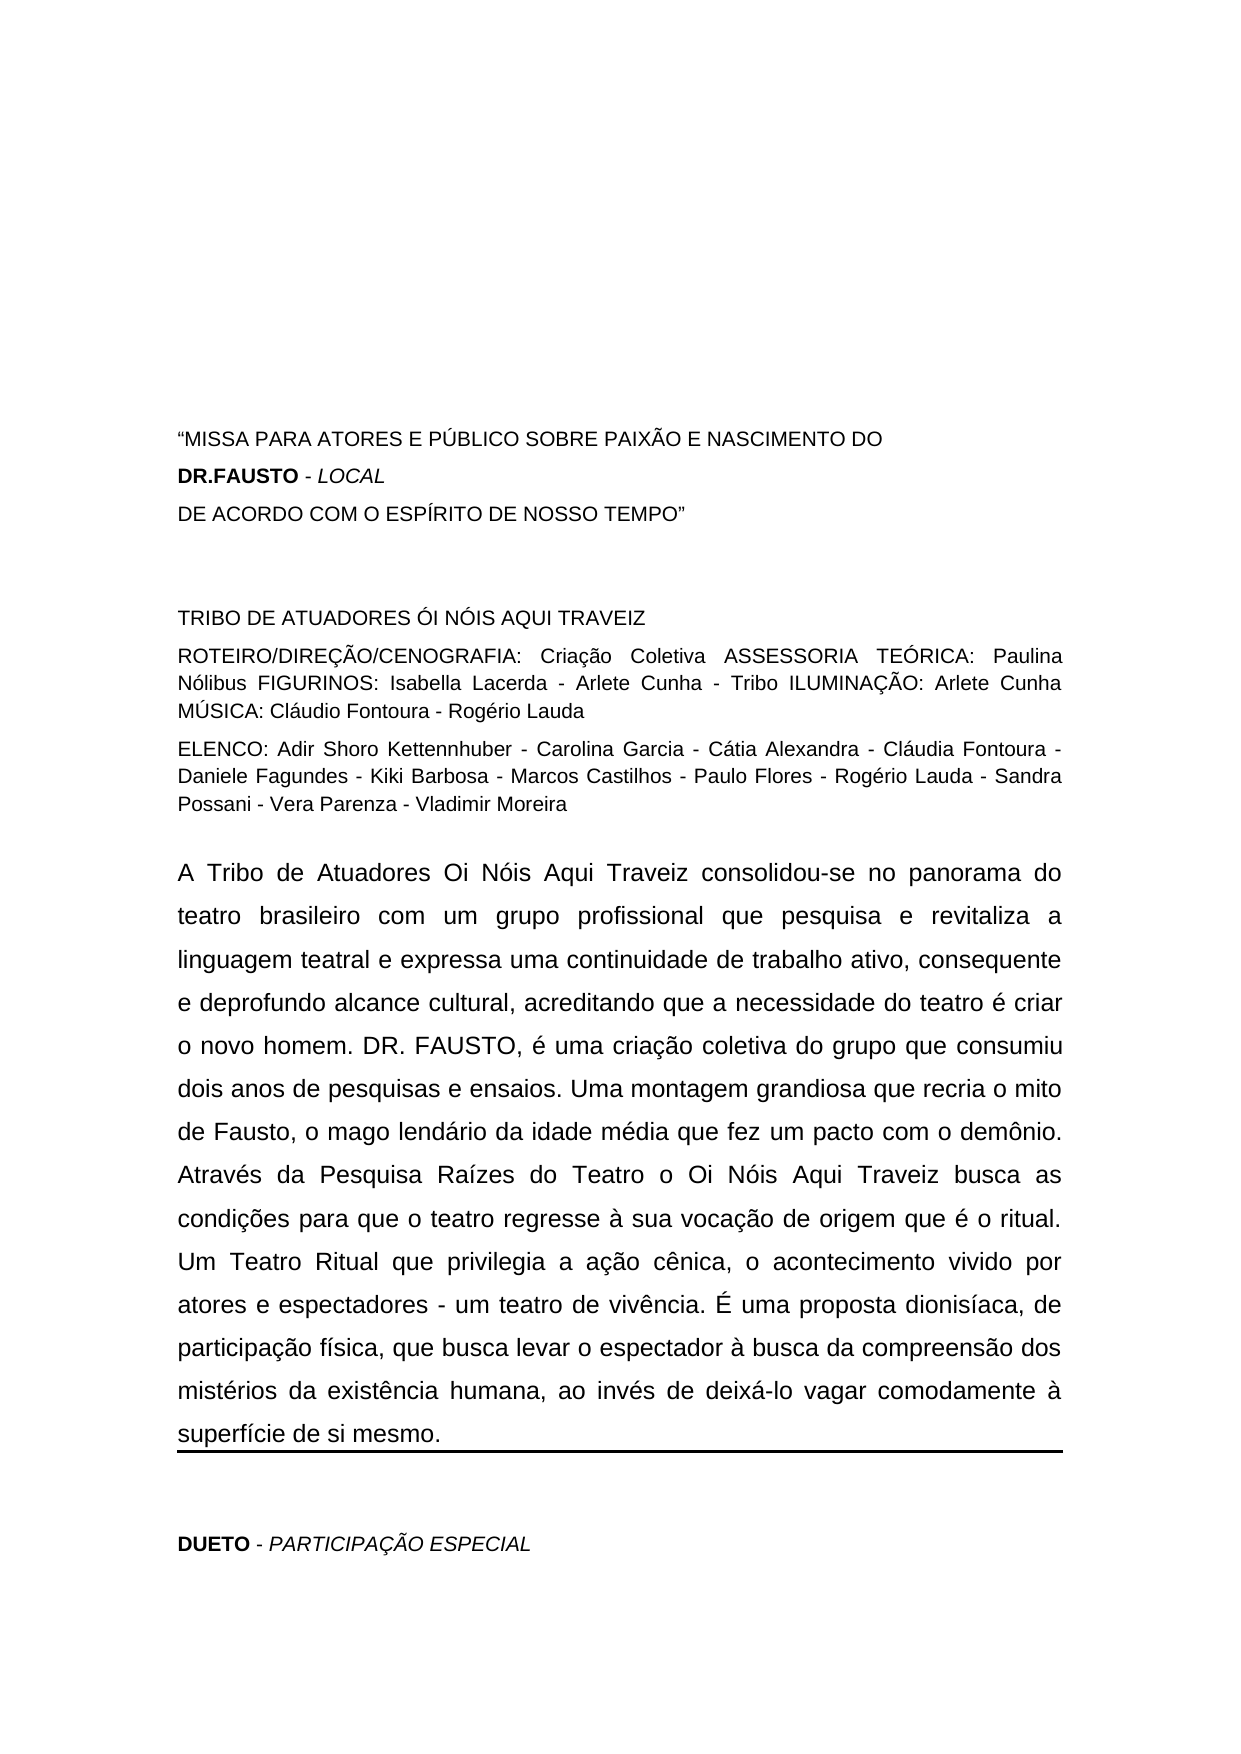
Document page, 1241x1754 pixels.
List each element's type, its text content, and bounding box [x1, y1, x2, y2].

text TRIBO DE ATUADORES ÓI NÓIS AQUI TRAVEIZ [177, 606, 1063, 630]
text DUETO - PARTICIPAÇÃO ESPECIAL [177, 1532, 1063, 1556]
text ELENCO: Adir Shoro Kettennhuber - Carolina Garcia - Cátia Alexandra - Cláudia Fontoura - Daniele Fagundes - Kiki Barbosa - Marcos Castilhos - Paulo Flores - Rogério Lauda - Sandra Possani - Vera Parenza - Vladimir Moreira [177, 737, 1063, 816]
text DR.FAUSTO - LOCAL [177, 464, 1063, 488]
text “MISSA PARA ATORES E PÚBLICO SOBRE PAIXÃO E NASCIMENTO DO [177, 426, 1063, 450]
text A Tribo de Atuadores Oi Nóis Aqui Traveiz consolidou-se no panorama do teatro brasileiro com um grupo profissional que pesquisa e revitaliza a linguagem teatral e expressa uma continuidade de trabalho ativo, consequente e deprofundo alcance cultural, acreditando que a necessidade do teatro é criar o novo homem. DR. FAUSTO, é uma criação coletiva do grupo que consumiu dois anos de pesquisas e ensaios. Uma montagem grandiosa que recria o mito de Fausto, o mago lendário da idade média que fez um pacto com o demônio. Através da Pesquisa Raízes do Teatro o Oi Nóis Aqui Traveiz busca as condições para que o teatro regresse à sua vocação de origem que é o ritual. Um Teatro Ritual que privilegia a ação cênica, o acontecimento vivido por atores e espectadores - um teatro de vivência. É uma proposta dionisíaca, de participação física, que busca levar o espectador à busca da compreensão dos mistérios da existência humana, ao invés de deixá-lo vagar comodamente à superfície de si mesmo. [177, 858, 1063, 1450]
text DE ACORDO COM O ESPÍRITO DE NOSSO TEMPO” [177, 502, 1063, 526]
text ROTEIRO/DIREÇÃO/CENOGRAFIA: Criação Coletiva ASSESSORIA TEÓRICA: Paulina Nólibus FIGURINOS: Isabella Lacerda - Arlete Cunha - Tribo ILUMINAÇÃO: Arlete Cunha MÚSICA: Cláudio Fontoura - Rogério Lauda [177, 644, 1063, 723]
